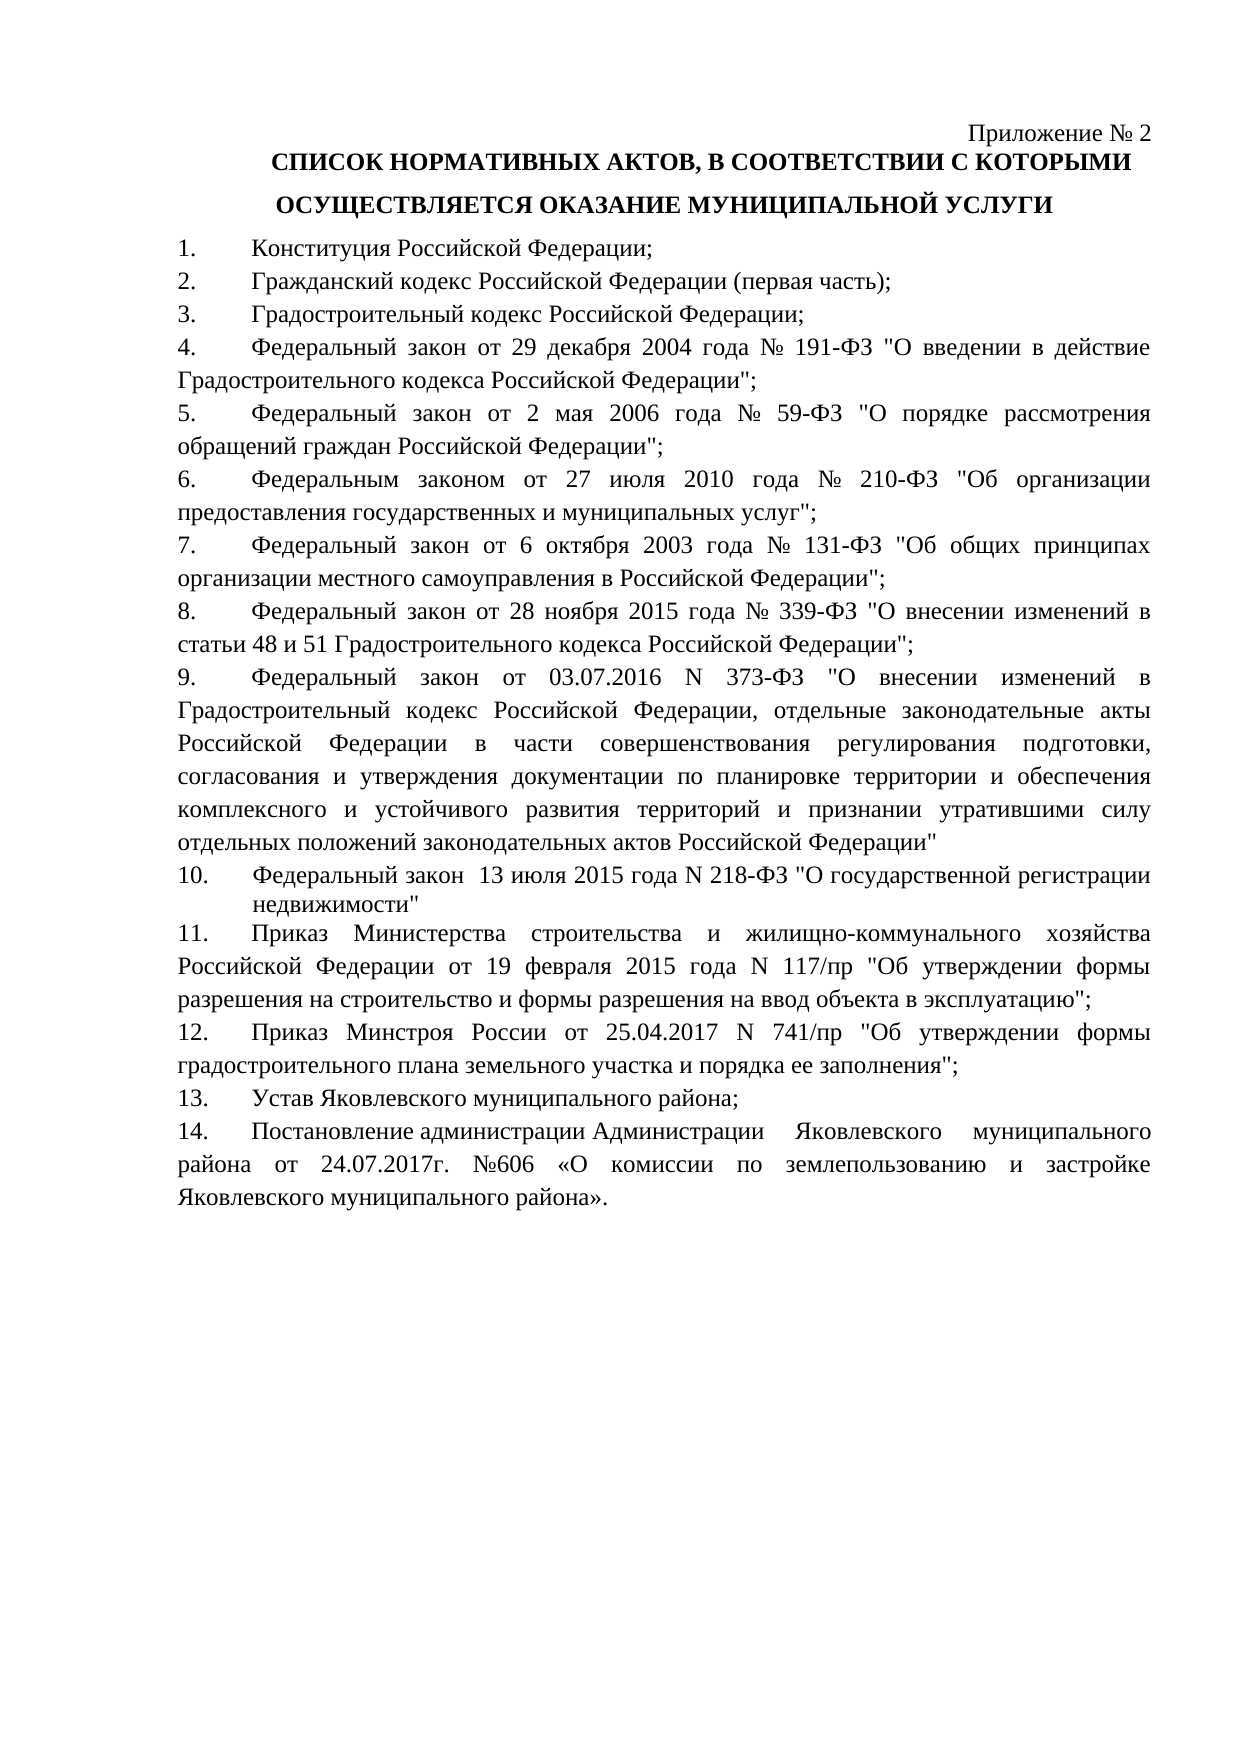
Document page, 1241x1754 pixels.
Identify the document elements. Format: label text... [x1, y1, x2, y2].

list Федеральный закон от 2 мая 2006 года № 59-ФЗ "О порядке рассмотрения обращений граждан Российской Федерации"; [177, 398, 1152, 460]
list Приказ Минстроя России от 25.04.2017 N 741/пр "Об утверждении формы градостроительного плана земельного участка и порядка ее заполнения"; [177, 1017, 1152, 1079]
text Приложение № 2 [177, 118, 1152, 147]
list Федеральный закон от 29 декабря 2004 года № 191-ФЗ "О введении в действие Градостроительного кодекса Российской Федерации"; [177, 332, 1152, 394]
list Федеральный закон от 03.07.2016 N 373-ФЗ "О внесении изменений в Градостроительный кодекс Российской Федерации, отдельные законодательные акты Российской Федерации в части совершенствования регулирования подготовки, согласования и утверждения документации по планировке территории и обеспечения комплексного и устойчивого развития территорий и признании утратившими силу отдельных положений законодательных актов Российской Федерации" [177, 662, 1152, 856]
list Устав Яковлевского муниципального района; [177, 1083, 1152, 1112]
list Приказ Министерства строительства и жилищно-коммунального хозяйства Российской Федерации от 19 февраля 2015 года N 117/пр "Об утверждении формы разрешения на строительство и формы разрешения на ввод объекта в эксплуатацию"; [177, 918, 1152, 1013]
list Постановление администрации Администрации Яковлевского муниципального района от 24.07.2017г. №606 «О комиссии по землепользованию и застройке Яковлевского муниципального района». [177, 1116, 1152, 1211]
list Конституция Российской Федерации; [177, 233, 1152, 262]
list Федеральным законом от 27 июля 2010 года № 210-ФЗ "Об организации предоставления государственных и муниципальных услуг"; [177, 464, 1152, 526]
list Федеральный закон от 6 октября 2003 года № 131-ФЗ "Об общих принципах организации местного самоуправления в Российской Федерации"; [177, 530, 1152, 592]
list Градостроительный кодекс Российской Федерации; [177, 299, 1152, 328]
list Федеральный закон 13 июля 2015 года N 218-ФЗ "О государственной регистрации недвижимости" [177, 861, 1152, 918]
text СПИСОК НОРМАТИВНЫХ АКТОВ, В СООТВЕТСТВИИ С КОТОРЫМИ ОСУЩЕСТВЛЯЕТСЯ ОКАЗАНИЕ МУНИЦИПАЛЬНОЙ УСЛУГИ [177, 147, 1152, 219]
list Федеральный закон от 28 ноября 2015 года № 339-ФЗ "О внесении изменений в статьи 48 и 51 Градостроительного кодекса Российской Федерации"; [177, 596, 1152, 658]
list Гражданский кодекс Российской Федерации (первая часть); [177, 266, 1152, 295]
